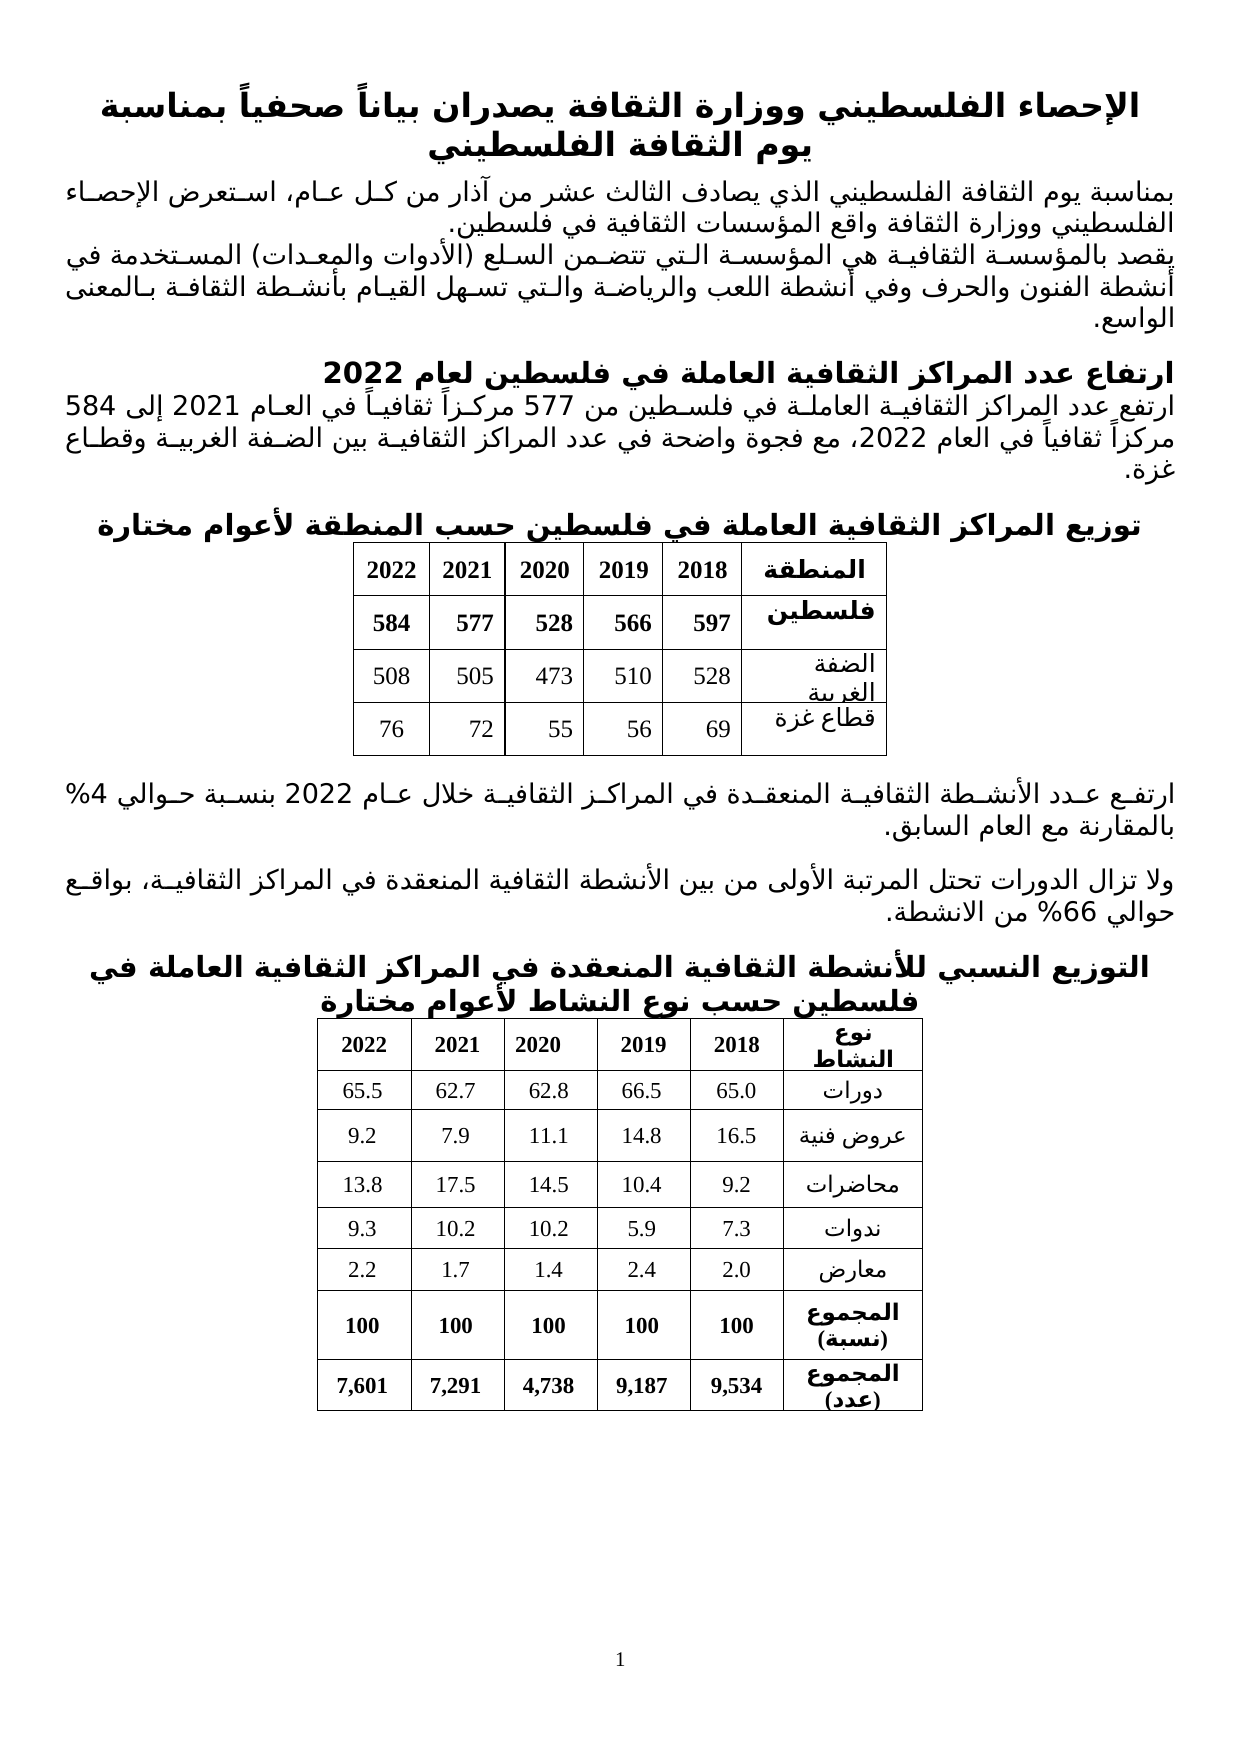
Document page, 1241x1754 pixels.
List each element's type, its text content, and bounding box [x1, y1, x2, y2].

table_cell 10.4 [598, 1162, 690, 1207]
text الإحصاء الفلسطيني ووزارة الثقافة يصدران بياناً صحفياً بمناسبة يوم الثقافة الفلسطيني [65, 86, 1175, 164]
table_cell عروض فنية [784, 1110, 922, 1161]
table_cell 13.8 [318, 1162, 411, 1207]
table_cell 473 [506, 650, 583, 702]
text بمناسبة يوم الثقافة الفلسطيني الذي يصادف الثالث عشر من آذار من كل عام، استعرض الإحصاء الفلسطيني ووزارة الثقافة واقع المؤسسات الثقافية في فلسطين. [65, 176, 1175, 239]
table_cell 100 [598, 1291, 690, 1359]
table_header 2020 [505, 1019, 597, 1070]
table_cell 62.8 [505, 1071, 597, 1109]
table_cell 9.2 [691, 1162, 783, 1207]
table_header 2022 [318, 1019, 411, 1070]
table_cell محاضرات [784, 1162, 922, 1207]
text ارتفع عدد الأنشطة الثقافية المنعقدة في المراكز الثقافية خلال عام 2022 بنسبة حوالي 4% بالمقارنة مع العام السابق. [65, 779, 1175, 842]
table_header 2018 [663, 543, 741, 595]
table_cell 76 [354, 703, 429, 755]
table_cell 9,534 [691, 1360, 783, 1410]
table_cell 100 [505, 1291, 597, 1359]
table_cell المجموع (عدد) [784, 1360, 922, 1410]
text توزيع المراكز الثقافية العاملة في فلسطين حسب المنطقة لأعوام مختارة [65, 508, 1175, 542]
table_cell 2.0 [691, 1249, 783, 1290]
table_cell قطاع غزة [742, 703, 886, 755]
text ارتفاع عدد المراكز الثقافية العاملة في فلسطين لعام 2022 [65, 357, 1175, 391]
table_cell 65.0 [691, 1071, 783, 1109]
table_cell دورات [784, 1071, 922, 1109]
table_cell 5.9 [598, 1208, 690, 1248]
table_cell 100 [412, 1291, 504, 1359]
table_cell فلسطين [742, 596, 886, 648]
table_header 2021 [430, 543, 504, 595]
table_cell 66.5 [598, 1071, 690, 1109]
table_cell 17.5 [412, 1162, 504, 1207]
text التوزيع النسبي للأنشطة الثقافية المنعقدة في المراكز الثقافية العاملة في فلسطين حسب نوع النشاط لأعوام مختارة [65, 950, 1175, 1018]
table_cell 100 [691, 1291, 783, 1359]
table_cell المجموع (نسبة) [784, 1291, 922, 1359]
table_header المنطقة [742, 543, 886, 595]
table_cell 508 [354, 650, 429, 702]
table_cell ندوات [784, 1208, 922, 1248]
table_cell 7.9 [412, 1110, 504, 1161]
table_cell 510 [584, 650, 662, 702]
table_cell معارض [784, 1249, 922, 1290]
table_cell 2.2 [318, 1249, 411, 1290]
table_cell 566 [584, 596, 662, 648]
table_cell 11.1 [505, 1110, 597, 1161]
table_cell 56 [584, 703, 662, 755]
text ولا تزال الدورات تحتل المرتبة الأولى من بين الأنشطة الثقافية المنعقدة في المراكز الثقافية، بواقع حوالي 66% من الانشطة. [65, 864, 1175, 928]
table_cell 1.7 [412, 1249, 504, 1290]
table_cell 10.2 [505, 1208, 597, 1248]
table_cell 7,291 [412, 1360, 504, 1410]
table_cell 597 [663, 596, 741, 648]
table_header 2020 [506, 543, 583, 595]
table_cell 528 [663, 650, 741, 702]
table_cell 1.4 [505, 1249, 597, 1290]
table_cell 4,738 [505, 1360, 597, 1410]
table_cell 55 [506, 703, 583, 755]
table_cell 9.2 [318, 1110, 411, 1161]
table_header 2019 [584, 543, 662, 595]
table_cell 69 [663, 703, 741, 755]
table_header نوع النشاط [784, 1019, 922, 1070]
table_cell 2.4 [598, 1249, 690, 1290]
table_cell 528 [506, 596, 583, 648]
table_cell 505 [430, 650, 504, 702]
table_cell الضفة الغربية [742, 650, 886, 702]
table_cell 100 [318, 1291, 411, 1359]
table_header 2021 [412, 1019, 504, 1070]
table_cell 62.7 [412, 1071, 504, 1109]
table_header 2022 [354, 543, 429, 595]
text يقصد بالمؤسسة الثقافية هي المؤسسة التي تتضمن السلع (الأدوات والمعدات) المستخدمة في أنشطة الفنون والحرف وفي أنشطة اللعب والرياضة والتي تسهل القيام بأنشطة الثقافة بالمعنى الواسع. [65, 239, 1175, 334]
table_cell 9,187 [598, 1360, 690, 1410]
table_header 2018 [691, 1019, 783, 1070]
table_cell 65.5 [318, 1071, 411, 1109]
table_cell 7.3 [691, 1208, 783, 1248]
table_cell 7,601 [318, 1360, 411, 1410]
table_header 2019 [598, 1019, 690, 1070]
table_cell 72 [430, 703, 504, 755]
text ارتفع عدد المراكز الثقافية العاملة في فلسطين من 577 مركزاً ثقافياً في العام 2021 إلى 584 مركزاً ثقافياً في العام 2022، مع فجوة واضحة في عدد المراكز الثقافية بين الضفة الغربية وقطاع غزة. [65, 391, 1175, 485]
table_cell 584 [354, 596, 429, 648]
table_cell 9.3 [318, 1208, 411, 1248]
table_cell 16.5 [691, 1110, 783, 1161]
table_cell 14.8 [598, 1110, 690, 1161]
table_cell 10.2 [412, 1208, 504, 1248]
table_cell 14.5 [505, 1162, 597, 1207]
table_cell 577 [430, 596, 504, 648]
